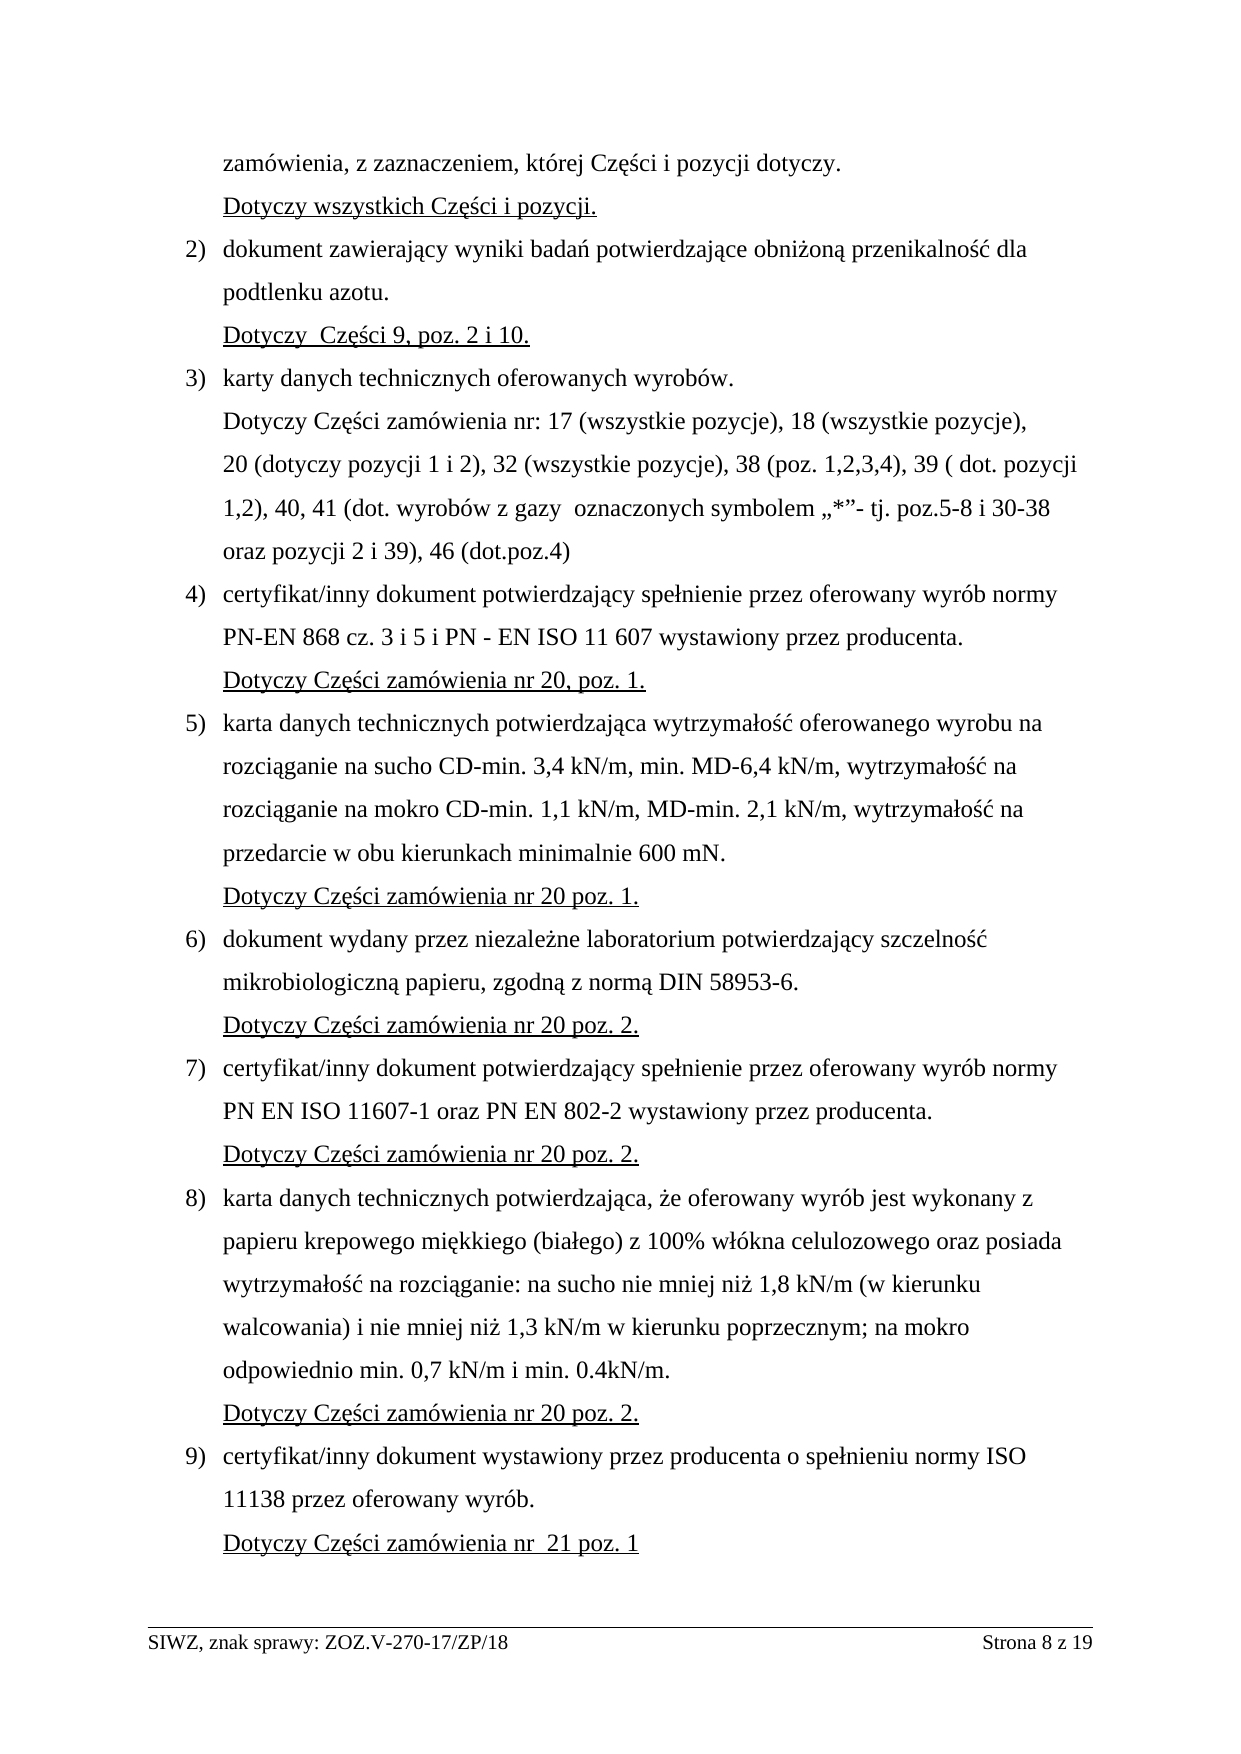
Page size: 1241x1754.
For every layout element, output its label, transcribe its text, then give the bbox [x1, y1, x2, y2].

list karty danych technicznych oferowanych wyrobów. Dotyczy Części zamówienia nr: 17 (wszystkie pozycje), 18 (wszystkie pozycje), 20 (dotyczy pozycji 1 i 2), 32 (wszystkie pozycje), 38 (poz. 1,2,3,4), 39 ( dot. pozycji 1,2), 40, 41 (dot. wyrobów z gazy oznaczonych symbolem „*”- tj. poz.5-8 i 30-38 oraz pozycji 2 i 39), 46 (dot.poz.4) [185, 363, 1093, 564]
list certyfikat/inny dokument wystawiony przez producenta o spełnieniu normy ISO 11138 przez oferowany wyrób. Dotyczy Części zamówienia nr 21 poz. 1 [185, 1441, 1093, 1556]
list certyfikat/inny dokument potwierdzający spełnienie przez oferowany wyrób normy PN EN ISO 11607-1 oraz PN EN 802-2 wystawiony przez producenta. Dotyczy Części zamówienia nr 20 poz. 2. [185, 1053, 1093, 1168]
list karta danych technicznych potwierdzająca, że oferowany wyrób jest wykonany z papieru krepowego miękkiego (białego) z 100% włókna celulozowego oraz posiada wytrzymałość na rozciąganie: na sucho nie mniej niż 1,8 kN/m (w kierunku walcowania) i nie mniej niż 1,3 kN/m w kierunku poprzecznym; na mokro odpowiednio min. 0,7 kN/m i min. 0.4kN/m. Dotyczy Części zamówienia nr 20 poz. 2. [185, 1183, 1093, 1427]
list dokument zawierający wyniki badań potwierdzające obniżoną przenikalność dla podtlenku azotu. Dotyczy Części 9, poz. 2 i 10. [185, 234, 1093, 349]
list karta danych technicznych potwierdzająca wytrzymałość oferowanego wyrobu na rozciąganie na sucho CD-min. 3,4 kN/m, min. MD-6,4 kN/m, wytrzymałość na rozciąganie na mokro CD-min. 1,1 kN/m, MD-min. 2,1 kN/m, wytrzymałość na przedarcie w obu kierunkach minimalnie 600 mN. Dotyczy Części zamówienia nr 20 poz. 1. [185, 708, 1093, 909]
list dokument wydany przez niezależne laboratorium potwierdzający szczelność mikrobiologiczną papieru, zgodną z normą DIN 58953-6. Dotyczy Części zamówienia nr 20 poz. 2. [185, 924, 1093, 1039]
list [185, 148, 1093, 219]
list certyfikat/inny dokument potwierdzający spełnienie przez oferowany wyrób normy PN-EN 868 cz. 3 i 5 i PN - EN ISO 11 607 wystawiony przez producenta. Dotyczy Części zamówienia nr 20, poz. 1. [185, 579, 1093, 694]
